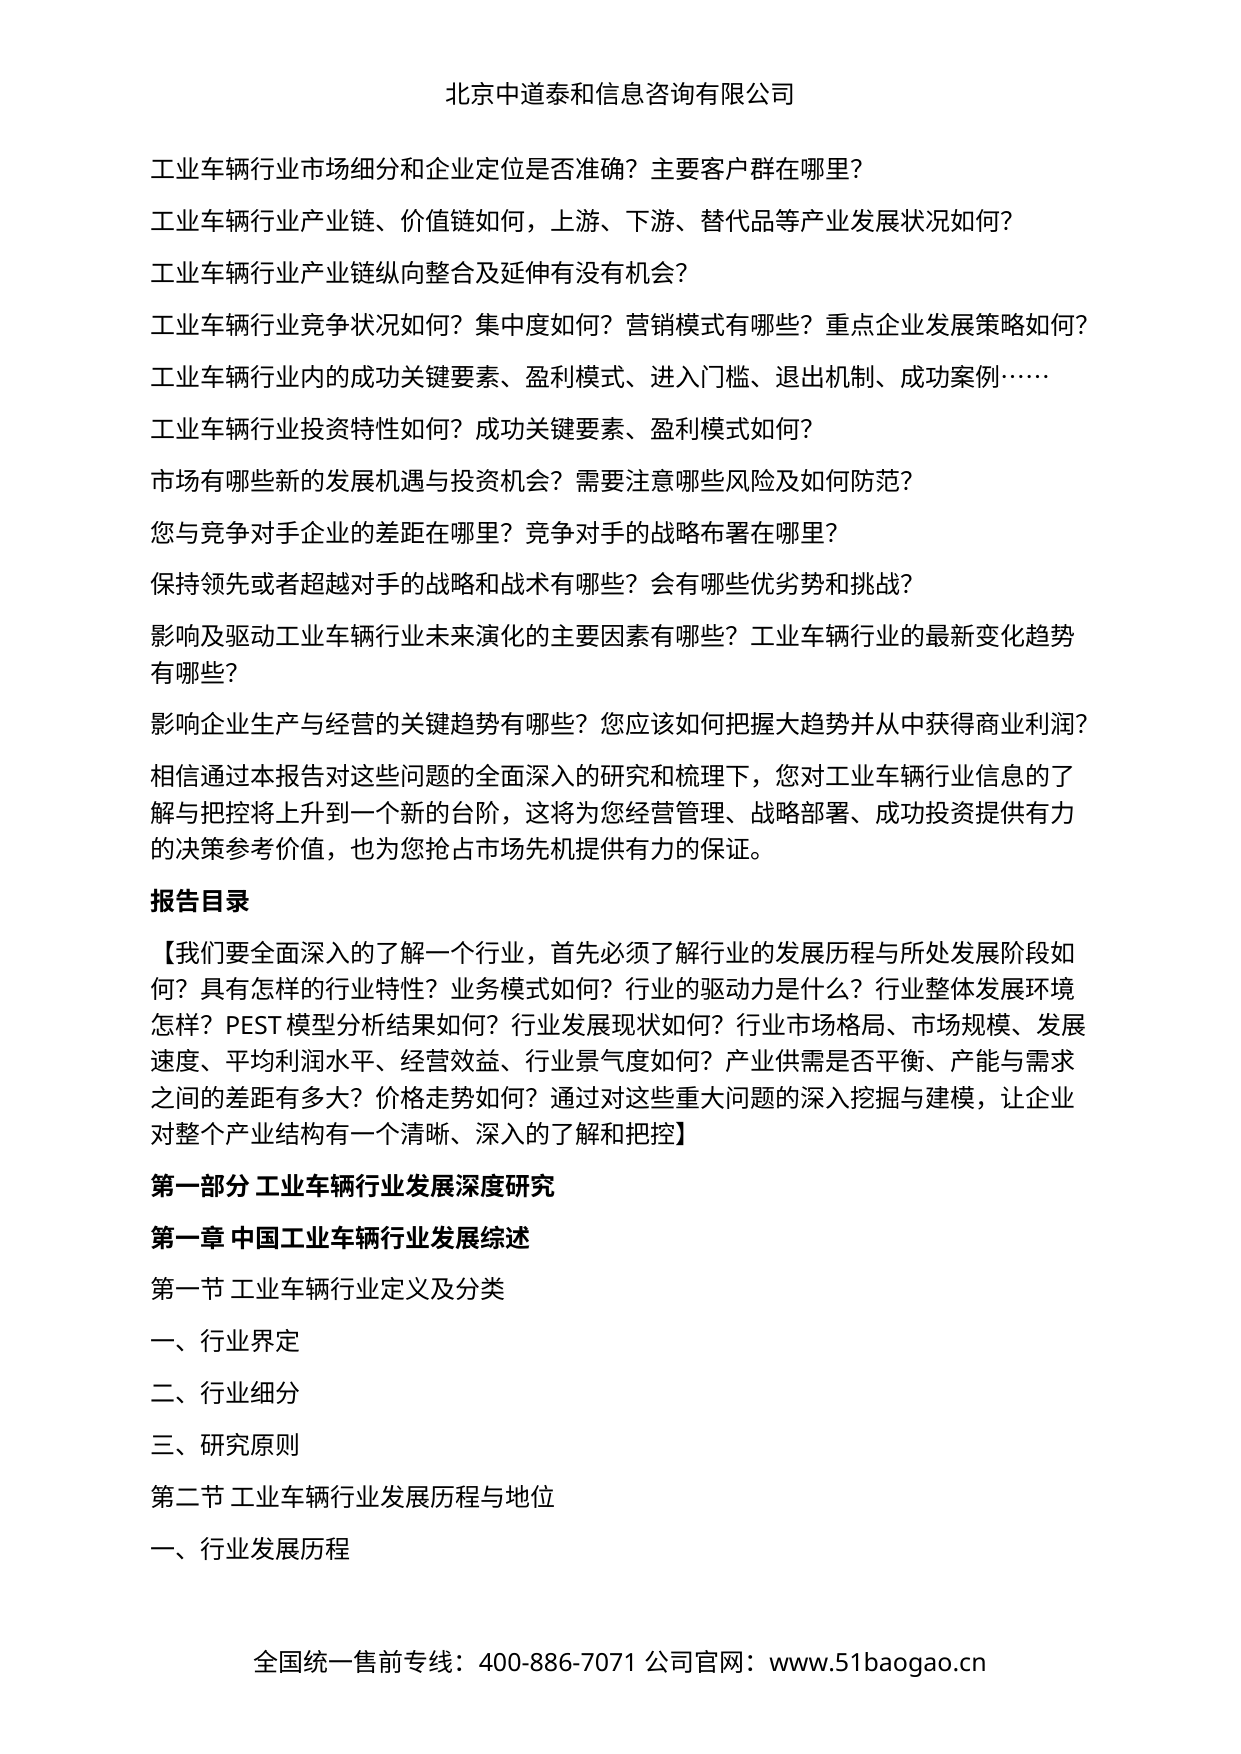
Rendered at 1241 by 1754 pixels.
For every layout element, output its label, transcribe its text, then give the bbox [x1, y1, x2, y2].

text 报告目录 [150, 881, 1090, 917]
text 二、行业细分 [150, 1374, 1090, 1410]
text 工业车辆行业投资特性如何？成功关键要素、盈利模式如何？ [150, 409, 1090, 446]
text 市场有哪些新的发展机遇与投资机会？需要注意哪些风险及如何防范？ [150, 461, 1090, 497]
text 一、行业界定 [150, 1322, 1090, 1358]
text 工业车辆行业产业链、价值链如何，上游、下游、替代品等产业发展状况如何？ [150, 202, 1090, 238]
text 一、行业发展历程 [150, 1529, 1090, 1566]
text 影响及驱动工业车辆行业未来演化的主要因素有哪些？工业车辆行业的最新变化趋势有哪些？ [150, 617, 1090, 689]
text 保持领先或者超越对手的战略和战术有哪些？会有哪些优劣势和挑战？ [150, 565, 1090, 601]
text 工业车辆行业竞争状况如何？集中度如何？营销模式有哪些？重点企业发展策略如何？ [150, 306, 1090, 342]
text 第一节 工业车辆行业定义及分类 [150, 1270, 1090, 1306]
text 【我们要全面深入的了解一个行业，首先必须了解行业的发展历程与所处发展阶段如何？具有怎样的行业特性？业务模式如何？行业的驱动力是什么？行业整体发展环境怎样？PEST模型分析结果如何？行业发展现状如何？行业市场格局、市场规模、发展速度、平均利润水平、经营效益、行业景气度如何？产业供需是否平衡、产能与需求之间的差距有多大？价格走势如何？通过对这些重大问题的深入挖掘与建模，让企业对整个产业结构有一个清晰、深入的了解和把控】 [150, 933, 1090, 1151]
text 您与竞争对手企业的差距在哪里？竞争对手的战略布署在哪里？ [150, 513, 1090, 549]
text 第一部分 工业车辆行业发展深度研究 [150, 1166, 1090, 1202]
text 第二节 工业车辆行业发展历程与地位 [150, 1477, 1090, 1514]
text 影响企业生产与经营的关键趋势有哪些？您应该如何把握大趋势并从中获得商业利润？ [150, 705, 1090, 741]
text 三、研究原则 [150, 1426, 1090, 1462]
text 工业车辆行业市场细分和企业定位是否准确？主要客户群在哪里？ [150, 150, 1090, 186]
text 工业车辆行业产业链纵向整合及延伸有没有机会？ [150, 254, 1090, 290]
text 第一章 中国工业车辆行业发展综述 [150, 1218, 1090, 1254]
text 相信通过本报告对这些问题的全面深入的研究和梳理下，您对工业车辆行业信息的了解与把控将上升到一个新的台阶，这将为您经营管理、战略部署、成功投资提供有力的决策参考价值，也为您抢占市场先机提供有力的保证。 [150, 757, 1090, 866]
text 工业车辆行业内的成功关键要素、盈利模式、进入门槛、退出机制、成功案例…… [150, 357, 1090, 394]
